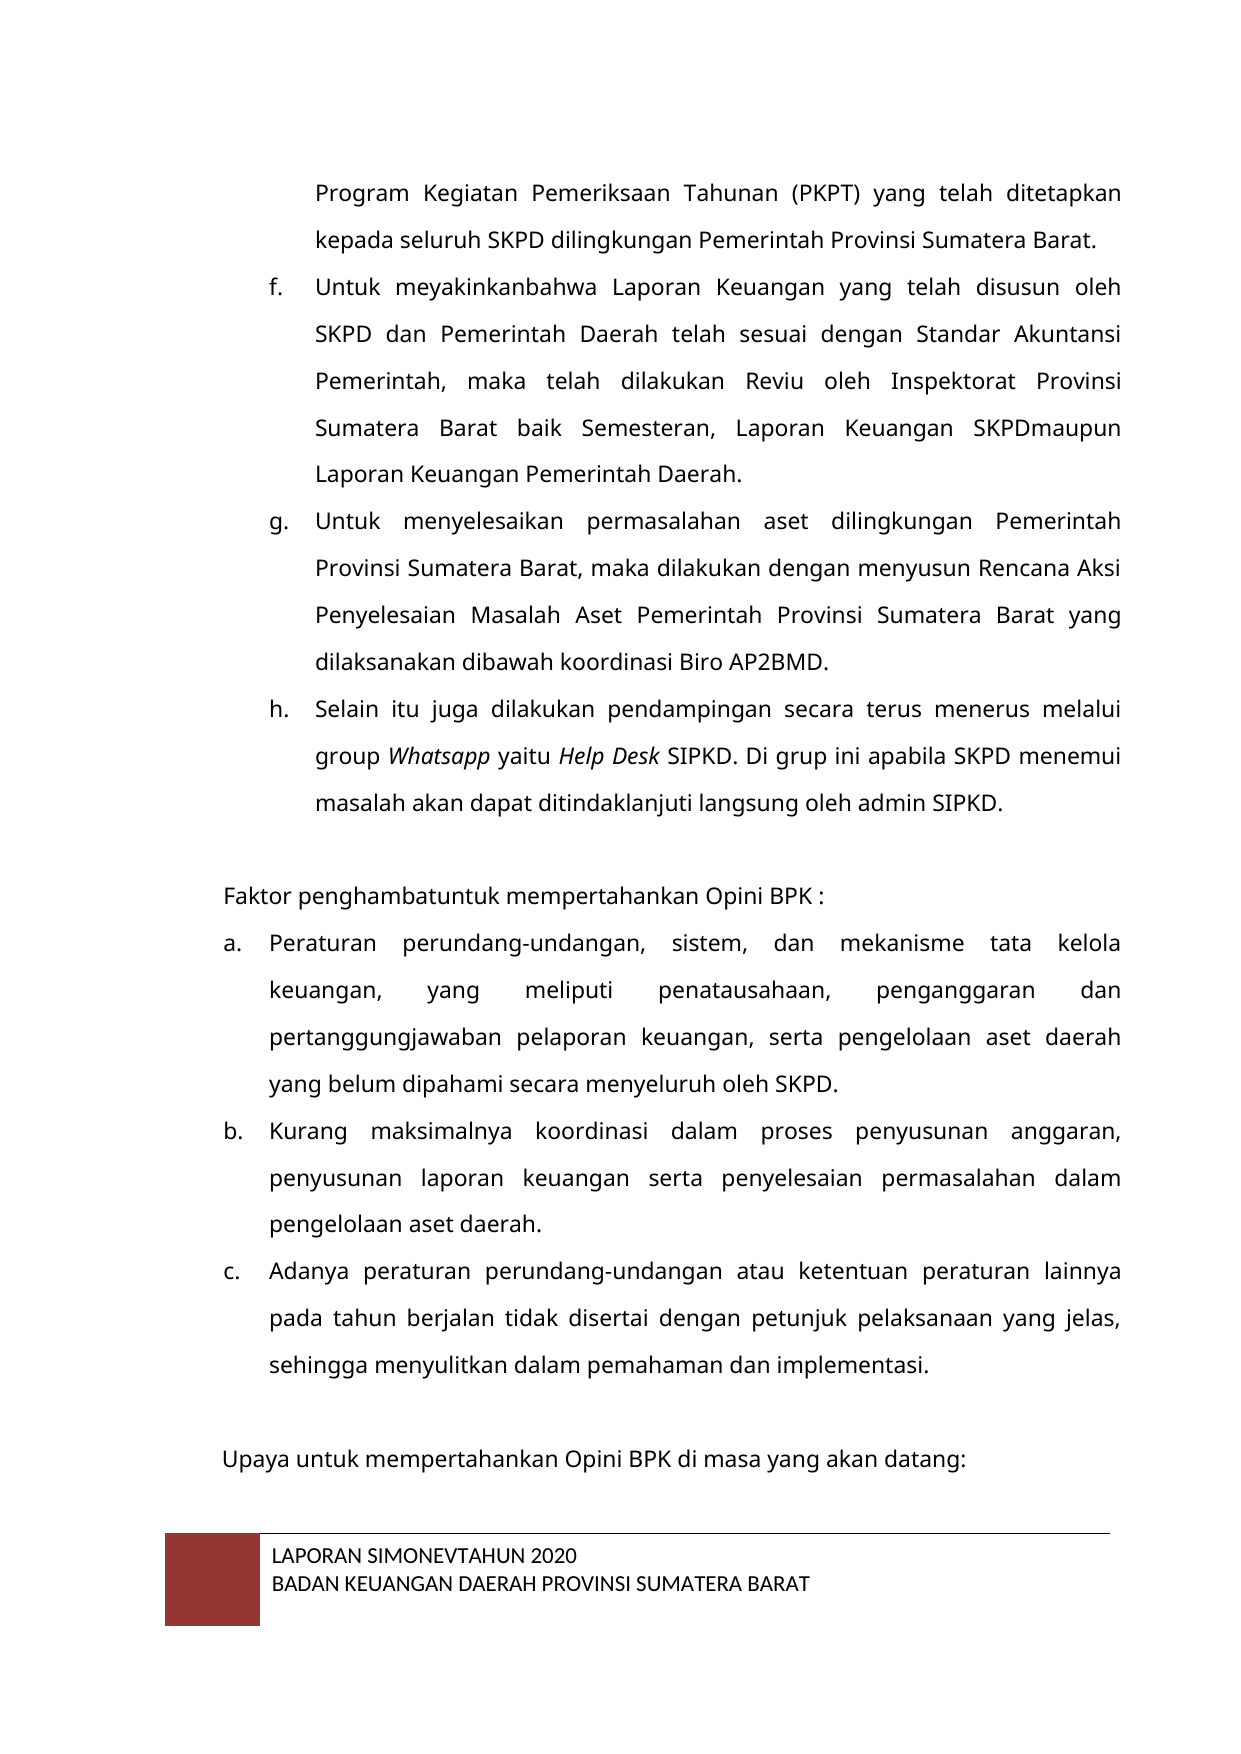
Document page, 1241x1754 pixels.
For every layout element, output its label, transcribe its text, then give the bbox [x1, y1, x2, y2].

list Untuk meyakinkanbahwa Laporan Keuangan yang telah disusun oleh SKPD dan Pemerintah Daerah telah sesuai dengan Standar Akuntansi Pemerintah, maka telah dilakukan Reviu oleh Inspektorat Provinsi Sumatera Barat baik Semesteran, Laporan Keuangan SKPDmaupun Laporan Keuangan Pemerintah Daerah. [269, 271, 1122, 490]
list Faktor penghambatuntuk mempertahankan Opini BPK : [223, 880, 1122, 912]
list Selain itu juga dilakukan pendampingan secara terus menerus melalui group Whatsapp yaitu Help Desk SIPKD. Di grup ini apabila SKPD menemui masalah akan dapat ditindaklanjuti langsung oleh admin SIPKD. [269, 693, 1122, 818]
list Adanya peraturan perundang-undangan atau ketentuan peraturan lainnya pada tahun berjalan tidak disertai dengan petunjuk pelaksanaan yang jelas, sehingga menyulitkan dalam pemahaman dan implementasi. [223, 1255, 1122, 1380]
list Kurang maksimalnya koordinasi dalam proses penyusunan anggaran, penyusunan laporan keuangan serta penyelesaian permasalahan dalam pengelolaan aset daerah. [223, 1115, 1122, 1240]
list Upaya untuk mempertahankan Opini BPK di masa yang akan datang: [222, 1443, 1122, 1474]
list Peraturan perundang-undangan, sistem, dan mekanisme tata kelola keuangan, yang meliputi penatausahaan, penganggaran dan pertanggungjawaban pelaporan keuangan, serta pengelolaan aset daerah yang belum dipahami secara menyeluruh oleh SKPD. [223, 927, 1122, 1099]
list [269, 177, 1122, 255]
list Untuk menyelesaikan permasalahan aset dilingkungan Pemerintah Provinsi Sumatera Barat, maka dilakukan dengan menyusun Rencana Aksi Penyelesaian Masalah Aset Pemerintah Provinsi Sumatera Barat yang dilaksanakan dibawah koordinasi Biro AP2BMD. [269, 505, 1122, 677]
